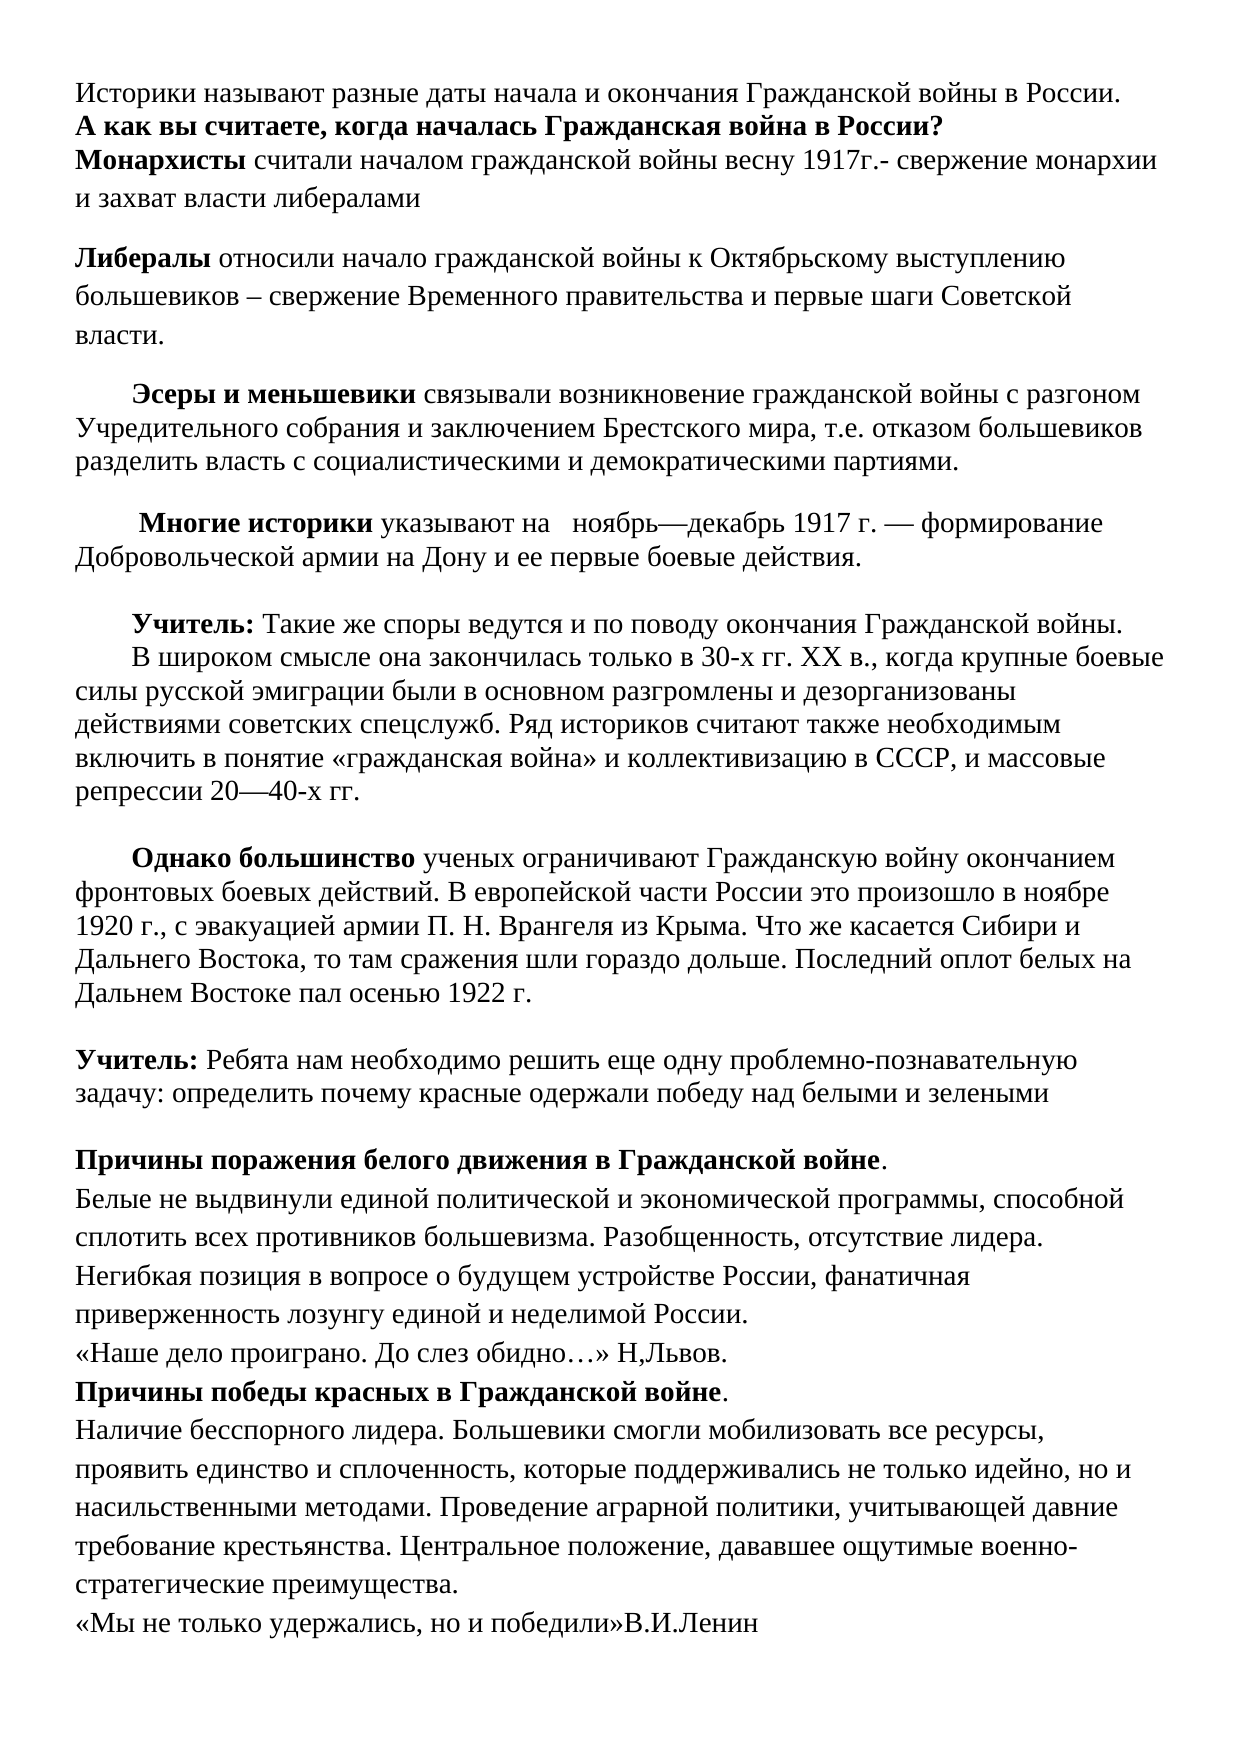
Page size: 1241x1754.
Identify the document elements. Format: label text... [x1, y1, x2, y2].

text А как вы считаете, когда началась Гражданская война в России? [75, 108, 1165, 142]
text Историки называют разные даты начала и окончания Гражданской войны в России. [75, 75, 1165, 108]
text Монархисты считали началом гражданской войны весну 1917г.- свержение монархии и захват власти либералами [75, 142, 1165, 214]
text В широком смысле она закончилась только в 30-х гг. XX в., когда крупные боевые силы русской эмиграции были в основном разгромлены и дезорганизованы действиями советских спецслужб. Ряд историков считают также необходимым включить в понятие «гражданская война» и коллективизацию в СССР, и массовые репрессии 20—40-х гг. [75, 639, 1165, 807]
text Либералы относили начало гражданской войны к Октябрьскому выступлению большевиков – свержение Временного правительства и первые шаги Советской власти. [75, 240, 1165, 351]
text Учитель: Такие же споры ведутся и по поводу окончания Гражданской войны. [75, 606, 1165, 639]
text Причины поражения белого движения в Гражданской войне. Белые не выдвинули единой политической и экономической программы, способной сплотить всех противников большевизма. Разобщенность, отсутствие лидера. Негибкая позиция в вопросе о будущем устройстве России, фанатичная приверженность лозунгу единой и неделимой России. «Наше дело проиграно. До слез обидно…» Н,Львов. Причины победы красных в Гражданской войне. Наличие бесспорного лидера. Большевики смогли мобилизовать все ресурсы, проявить единство и сплоченность, которые поддерживались не только идейно, но и насильственными методами. Проведение аграрной политики, учитывающей давние требование крестьянства. Центральное положение, дававшее ощутимые военно-стратегические преимущества. «Мы не только удержались, но и победили»В.И.Ленин [75, 1142, 1165, 1638]
text Многие историки указывают на ноябрь—декабрь 1917 г. — формирование Добровольческой армии на Дону и ее первые боевые действия. [75, 505, 1165, 572]
text Учитель: Ребята нам необходимо решить еще одну проблемно-познавательную задачу: определить почему красные одержали победу над белыми и зелеными [75, 1042, 1165, 1109]
text Эсеры и меньшевики связывали возникновение гражданской войны с разгоном Учредительного собрания и заключением Брестского мира, т.е. отказом большевиков разделить власть с социалистическими и демократическими партиями. [75, 376, 1165, 505]
text Однако большинство ученых ограничивают Гражданскую войну окончанием фронтовых боевых действий. В европейской части России это произошло в ноябре 1920 г., с эвакуацией армии П. Н. Врангеля из Крыма. Что же касается Сибири и Дальнего Востока, то там сражения шли гораздо дольше. Последний оплот белых на Дальнем Востоке пал осенью 1922 г. [75, 841, 1165, 1008]
